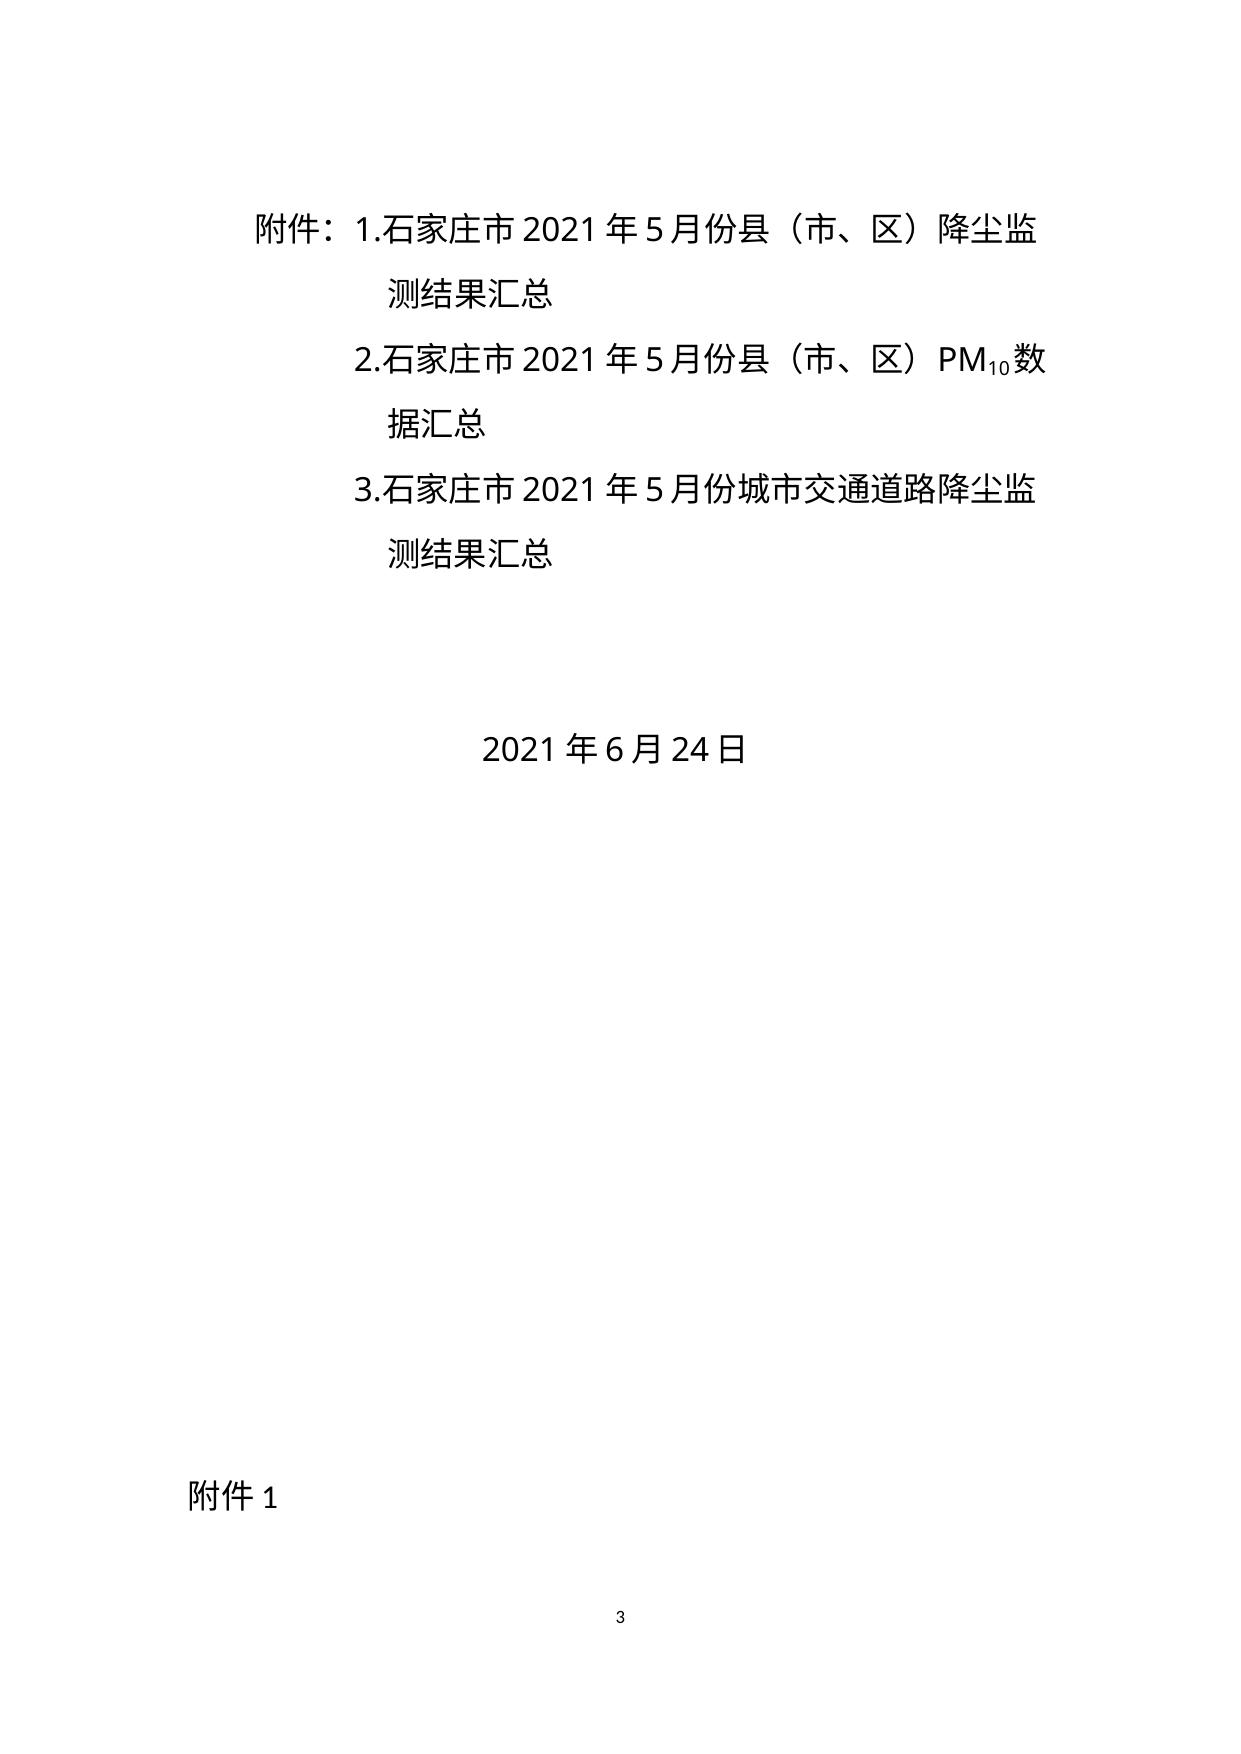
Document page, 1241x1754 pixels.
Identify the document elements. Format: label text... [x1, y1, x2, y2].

text 2021年6月24日 [187, 714, 1053, 779]
text 3.石家庄市2021年5月份城市交通道路降尘监测结果汇总 [354, 454, 1053, 584]
text 2.石家庄市2021年5月份县（市、区）PM10数据汇总 [354, 324, 1053, 454]
text 附件：1.石家庄市2021年5月份县（市、区）降尘监测结果汇总 [254, 194, 1053, 324]
text 附件1 [187, 1462, 1053, 1527]
